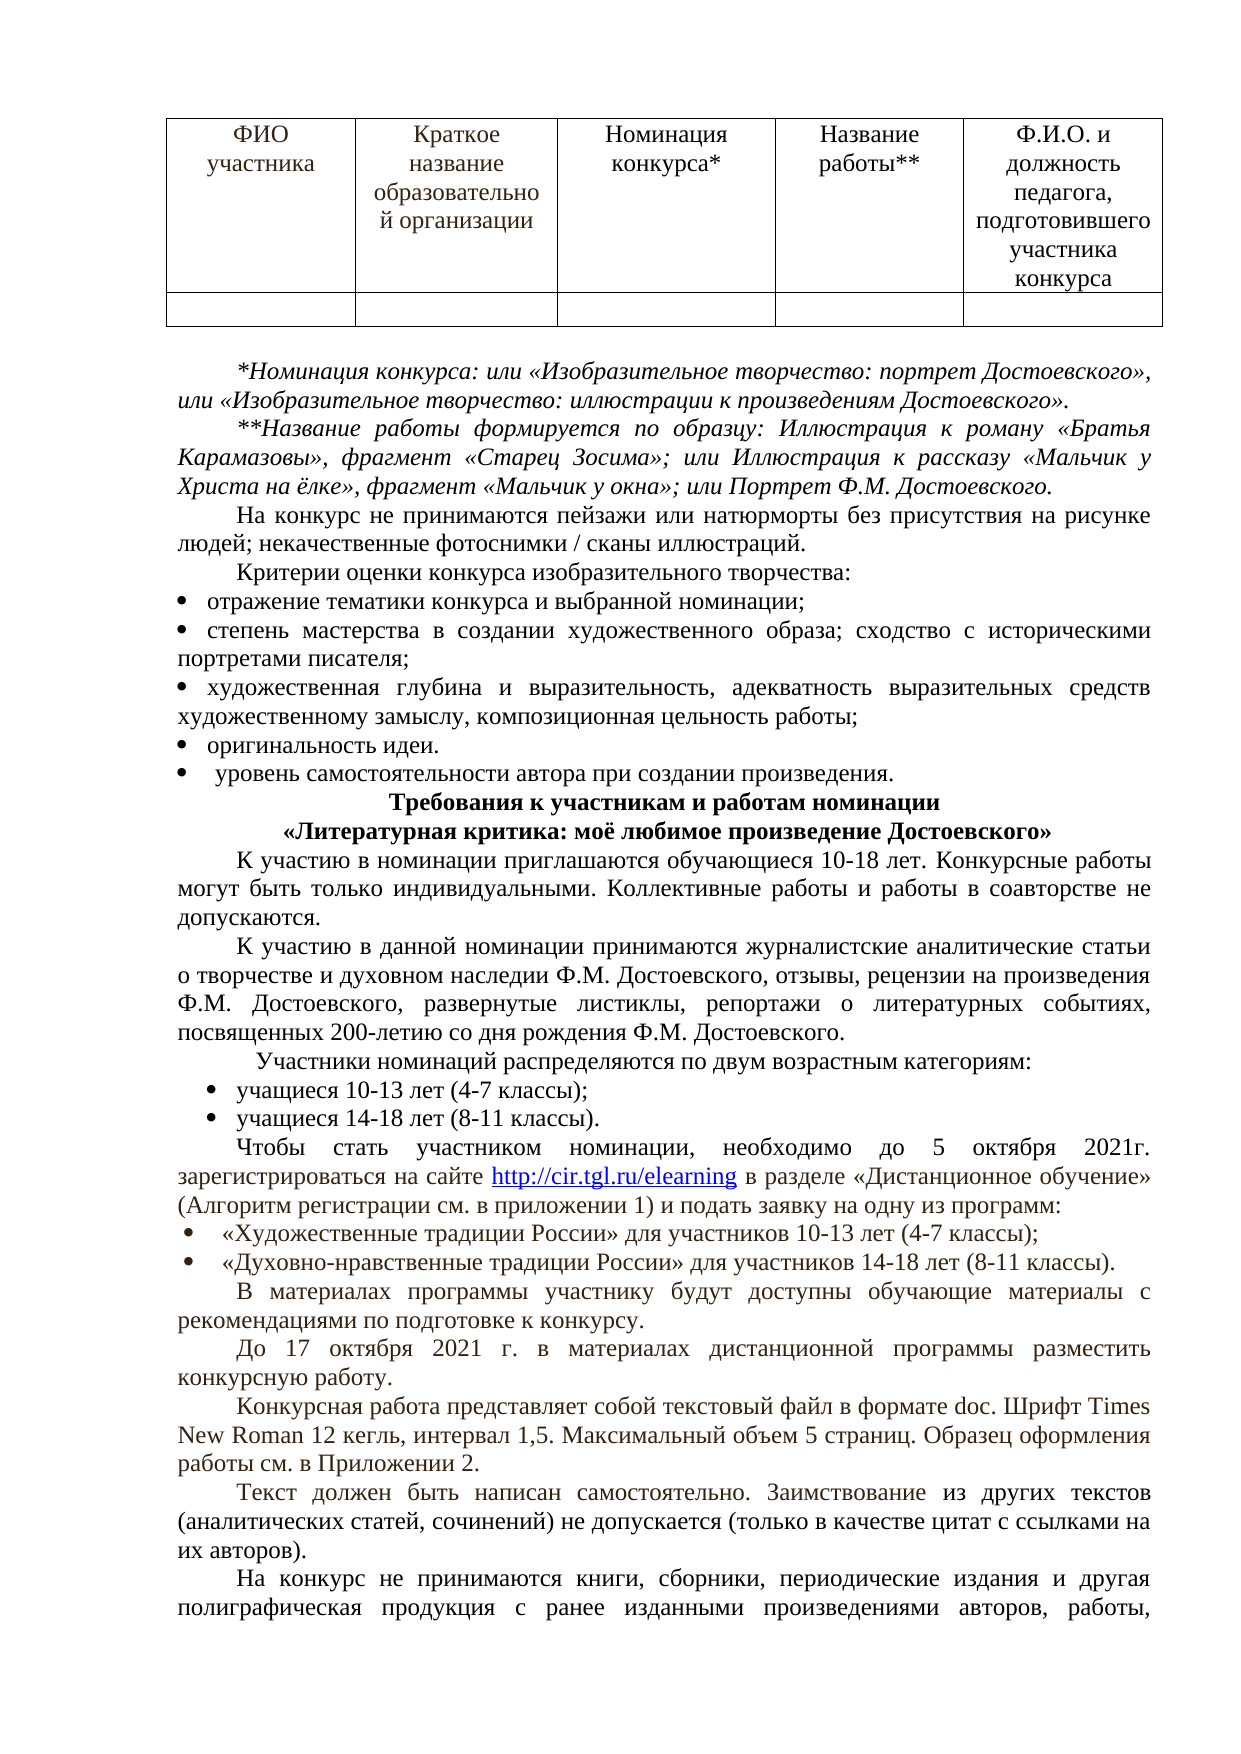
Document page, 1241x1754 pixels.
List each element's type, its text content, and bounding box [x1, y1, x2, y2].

text Текст должен быть написан самостоятельно. Заимствование из других текстов (аналитических статей, сочинений) не допускается (только в качестве цитат с ссылками на их авторов). [177, 1477, 1152, 1563]
list «Духовно-нравственные традиции России» для участников 14-18 лет (8-11 классы). [184, 1247, 1152, 1276]
text Конкурсная работа представляет собой текстовый файл в формате doc. Шрифт Times New Roman 12 кегль, интервал 1,5. Максимальный объем 5 страниц. Образец оформления работы см. в Приложении 2. [177, 1391, 1152, 1477]
table_header Номинация конкурса* [558, 119, 775, 292]
text К участию в номинации приглашаются обучающиеся 10-18 лет. Конкурсные работы могут быть только индивидуальными. Коллективные работы и работы в соавторстве не допускаются. [177, 845, 1152, 931]
table_header Название работы** [776, 119, 963, 292]
table_cell [964, 293, 1162, 326]
text К участию в данной номинации принимаются журналистские аналитические статьи о творчестве и духовном наследии Ф.М. Достоевского, отзывы, рецензии на произведения Ф.М. Достоевского, развернутые листиклы, репортажи о литературных событиях, посвященных 200-летию со дня рождения Ф.М. Достоевского. [177, 931, 1152, 1046]
list «Художественные традиции России» для участников 10-13 лет (4-7 классы); [184, 1218, 1152, 1247]
table_header Краткое название образовательной организации [356, 119, 557, 292]
table_header Ф.И.О. и должность педагога, подготовившего участника конкурса [964, 119, 1162, 292]
text Требования к участникам и работам номинации [177, 787, 1152, 816]
list отражение тематики конкурса и выбранной номинации; [177, 586, 1152, 615]
text **Название работы формируется по образцу: Иллюстрация к роману «Братья Карамазовы», фрагмент «Старец Зосима»; или Иллюстрация к рассказу «Мальчик у Христа на ёлке», фрагмент «Мальчик у окна»; или Портрет Ф.М. Достоевского. [177, 413, 1152, 500]
table_cell [356, 293, 557, 326]
text «Литературная критика: моё любимое произведение Достоевского» [177, 816, 1152, 845]
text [177, 1563, 1152, 1621]
list учащиеся 10-13 лет (4-7 классы); [207, 1075, 1152, 1103]
text *Номинация конкурса: или «Изобразительное творчество: портрет Достоевского», или «Изобразительное творчество: иллюстрации к произведениям Достоевского». [177, 356, 1152, 413]
text До 17 октября 2021 г. в материалах дистанционной программы разместить конкурсную работу. [177, 1333, 1152, 1391]
table_cell [558, 293, 775, 326]
table_cell [167, 293, 355, 326]
text Участники номинаций распределяются по двум возрастным категориям: [177, 1046, 1152, 1075]
text На конкурс не принимаются пейзажи или натюрморты без присутствия на рисунке людей; некачественные фотоснимки / сканы иллюстраций. [177, 500, 1152, 557]
list оригинальность идеи. [177, 730, 1152, 758]
table_header ФИО участника [167, 119, 355, 292]
text В материалах программы участнику будут доступны обучающие материалы с рекомендациями по подготовке к конкурсу. [177, 1276, 1152, 1333]
list учащиеся 14-18 лет (8-11 классы). [207, 1103, 1152, 1132]
list степень мастерства в создании художественного образа; сходство с историческими портретами писателя; [177, 615, 1152, 672]
text Чтобы стать участником номинации, необходимо до 5 октября 2021г. зарегистрироваться на сайте http://cir.tgl.ru/elearning в разделе «Дистанционное обучение» (Алгоритм регистрации см. в приложении 1) и подать заявку на одну из программ: [177, 1132, 1152, 1218]
table_cell [776, 293, 963, 326]
list художественная глубина и выразительность, адекватность выразительных средств художественному замыслу, композиционная цельность работы; [177, 672, 1152, 730]
list уровень самостоятельности автора при создании произведения. [177, 758, 1152, 787]
text Критерии оценки конкурса изобразительного творчества: [177, 557, 1152, 586]
